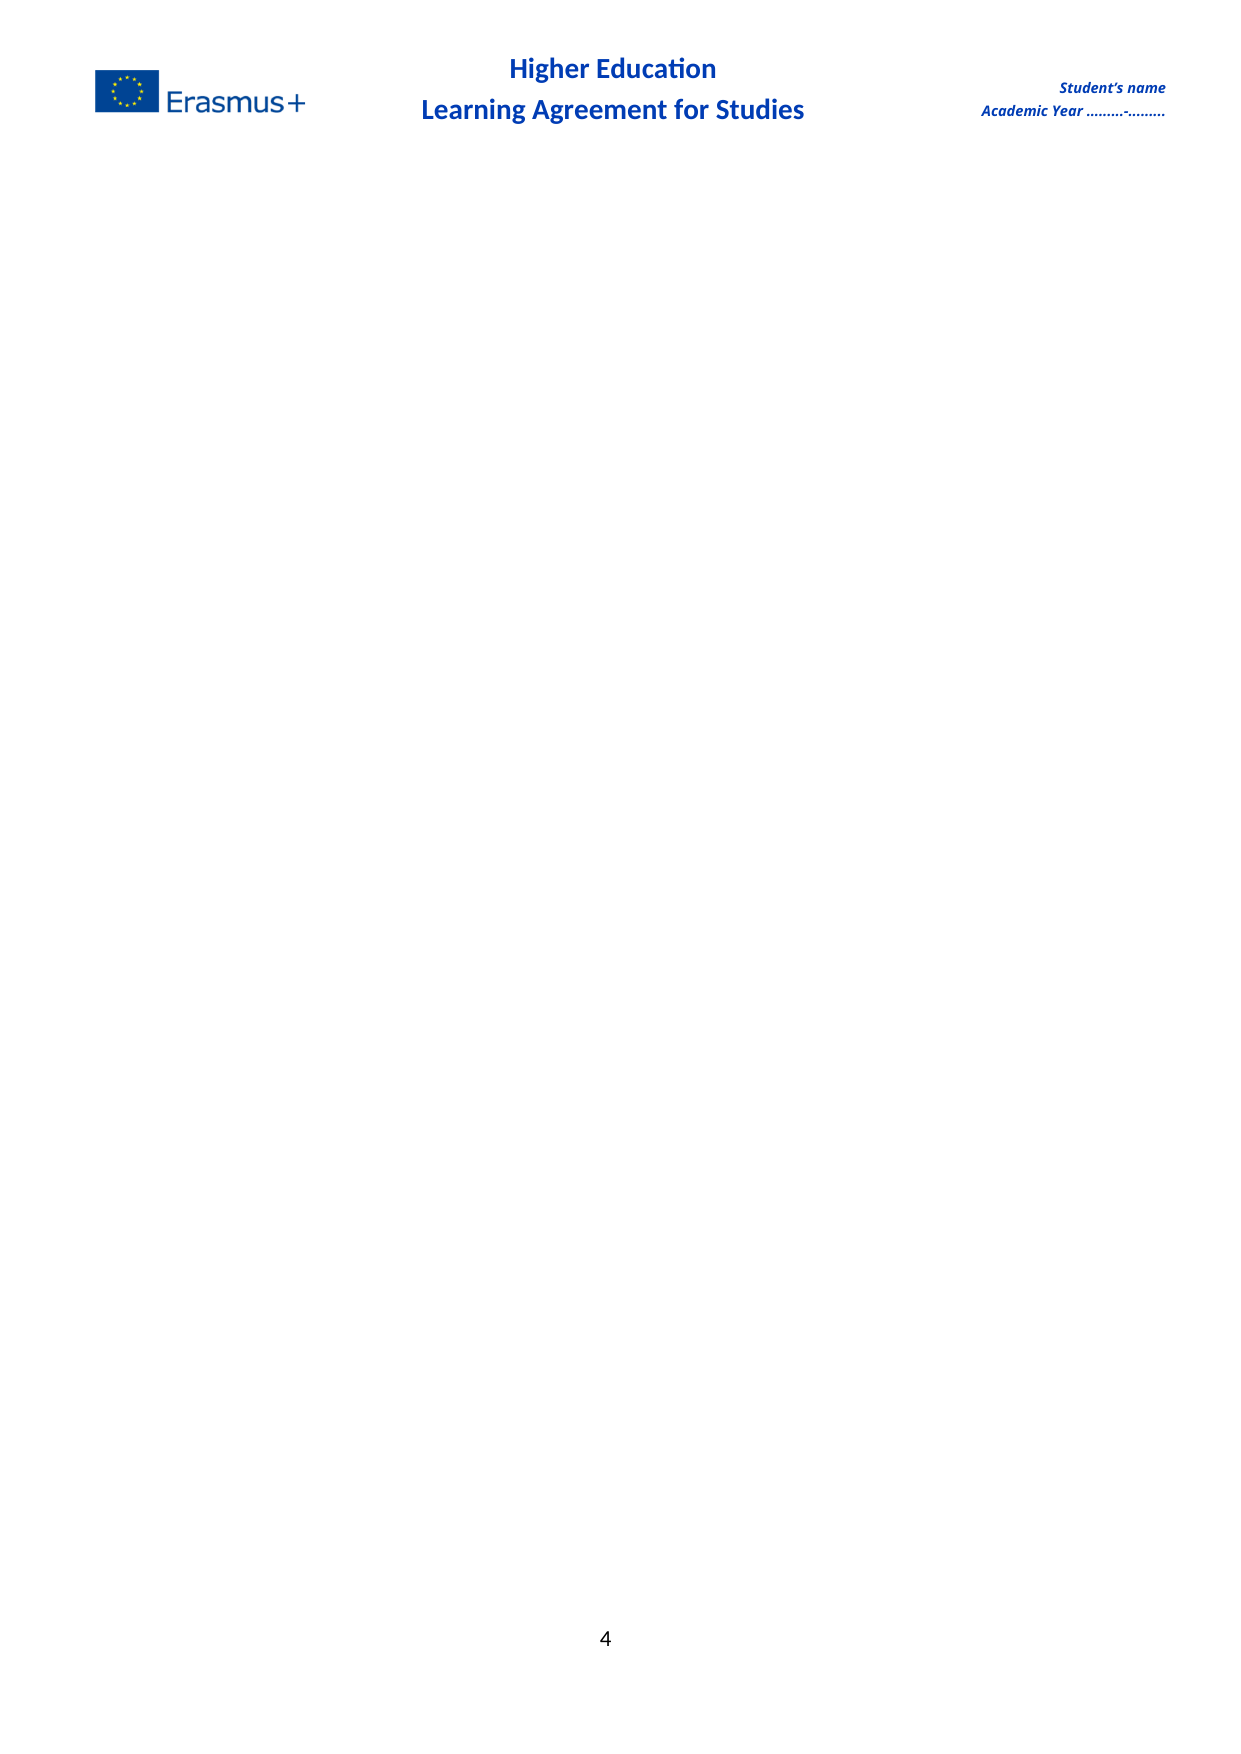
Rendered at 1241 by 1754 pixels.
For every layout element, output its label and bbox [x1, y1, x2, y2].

picture [95, 70, 306, 113]
